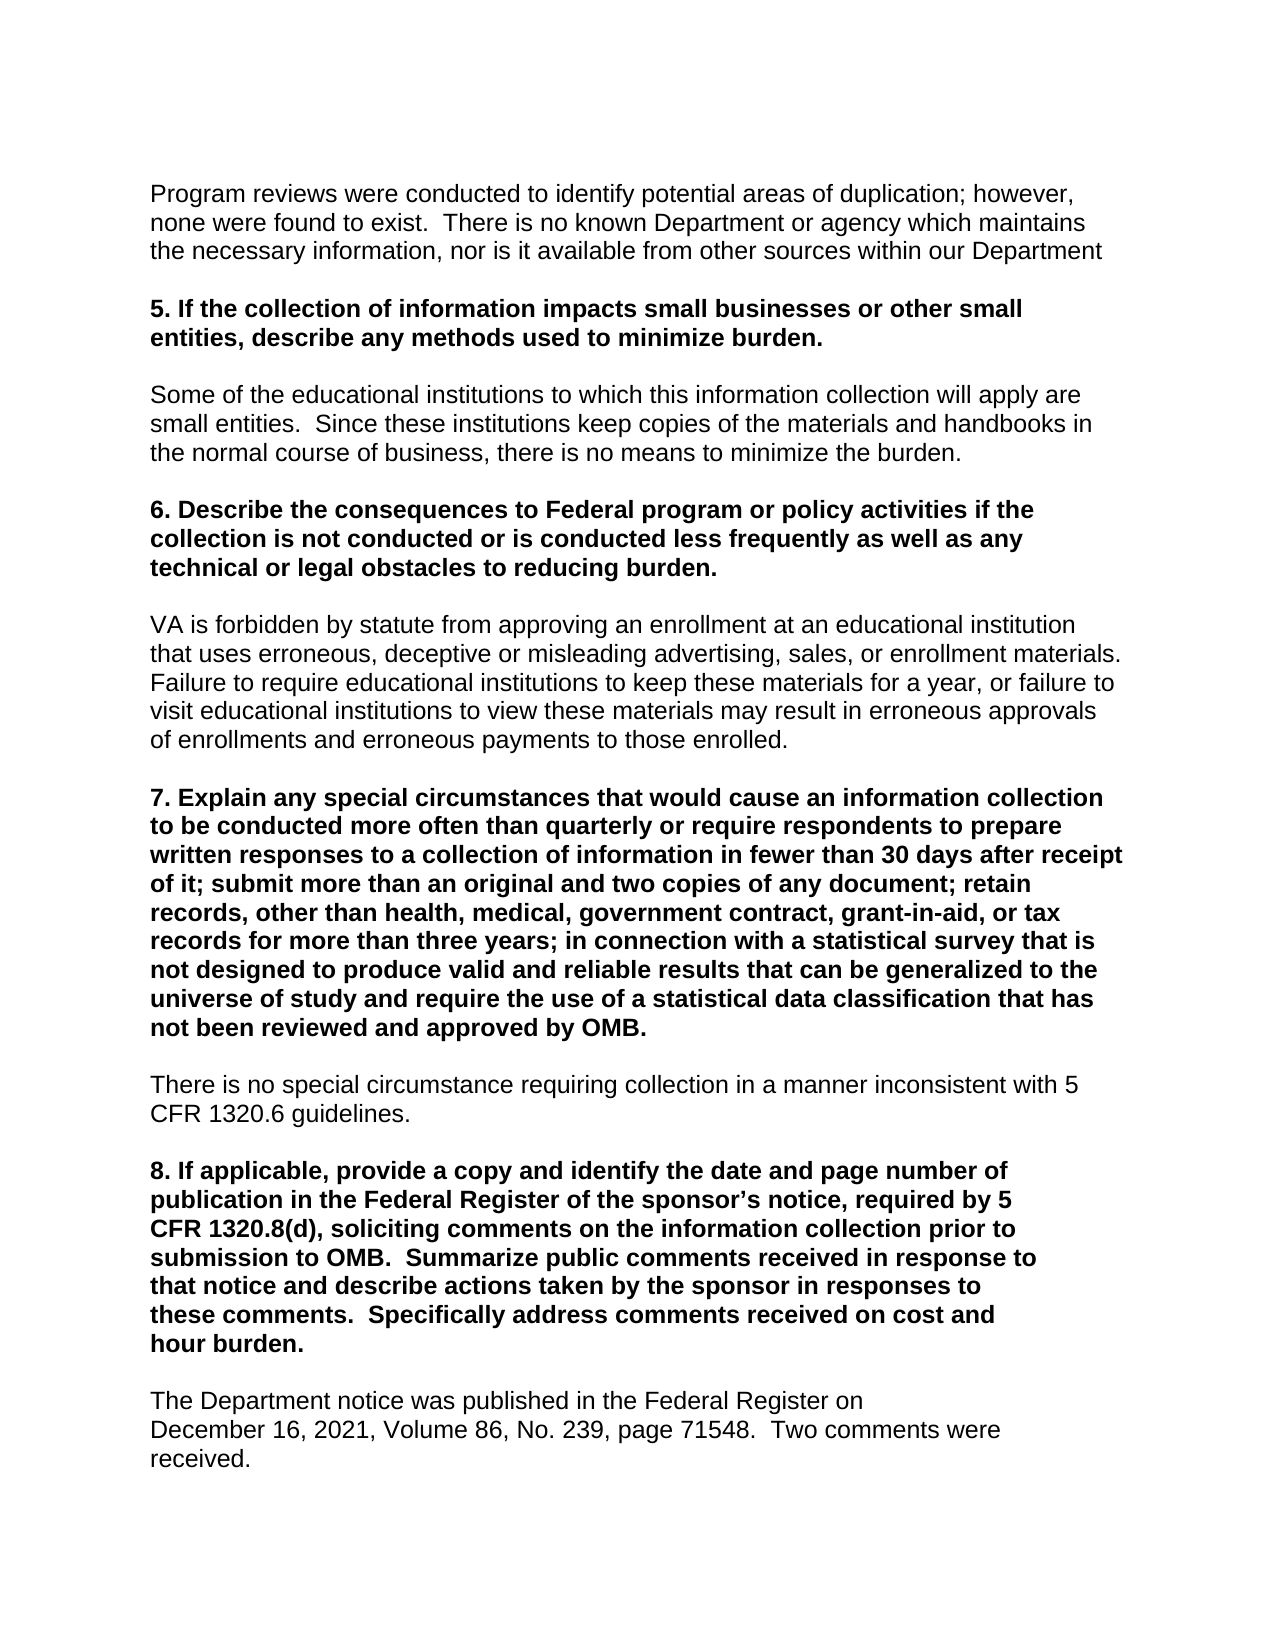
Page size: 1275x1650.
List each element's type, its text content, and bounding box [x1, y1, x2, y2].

text Program reviews were conducted to identify potential areas of duplication; however, none were found to exist. There is no known Department or agency which maintains the necessary information, nor is it available from other sources within our Department [150, 179, 1125, 265]
text 7. Explain any special circumstances that would cause an information collection to be conducted more often than quarterly or require respondents to prepare written responses to a collection of information in fewer than 30 days after receipt of it; submit more than an original and two copies of any document; retain records, other than health, medical, government contract, grant-in-aid, or tax records for more than three years; in connection with a statistical survey that is not designed to produce valid and reliable results that can be generalized to the universe of study and require the use of a statistical data classification that has not been reviewed and approved by OMB. [150, 782, 1125, 1041]
text VA is forbidden by statute from approving an enrollment at an educational institution that uses erroneous, deceptive or misleading advertising, sales, or enrollment materials. Failure to require educational institutions to keep these materials for a year, or failure to visit educational institutions to view these materials may result in erroneous approvals of enrollments and erroneous payments to those enrolled. [150, 610, 1125, 754]
text 5. If the collection of information impacts small businesses or other small entities, describe any methods used to minimize burden. [150, 294, 1125, 351]
text There is no special circumstance requiring collection in a manner inconsistent with 5 CFR 1320.6 guidelines. [150, 1070, 1125, 1127]
text Some of the educational institutions to which this information collection will apply are small entities. Since these institutions keep copies of the materials and handbooks in the normal course of business, there is no means to minimize the burden. [150, 380, 1125, 466]
text 6. Describe the consequences to Federal program or policy activities if the collection is not conducted or is conducted less frequently as well as any technical or legal obstacles to reducing burden. [150, 495, 1125, 581]
text 8. If applicable, provide a copy and identify the date and page number of publication in the Federal Register of the sponsor’s notice, required by 5 CFR 1320.8(d), soliciting comments on the information collection prior to submission to OMB. Summarize public comments received in response to that notice and describe actions taken by the sponsor in responses to these comments. Specifically address comments received on cost and hour burden. [150, 1156, 1054, 1386]
text The Department notice was published in the Federal Register on December 16, 2021, Volume 86, No. 239, page 71548. Two comments were received. [150, 1386, 1054, 1472]
